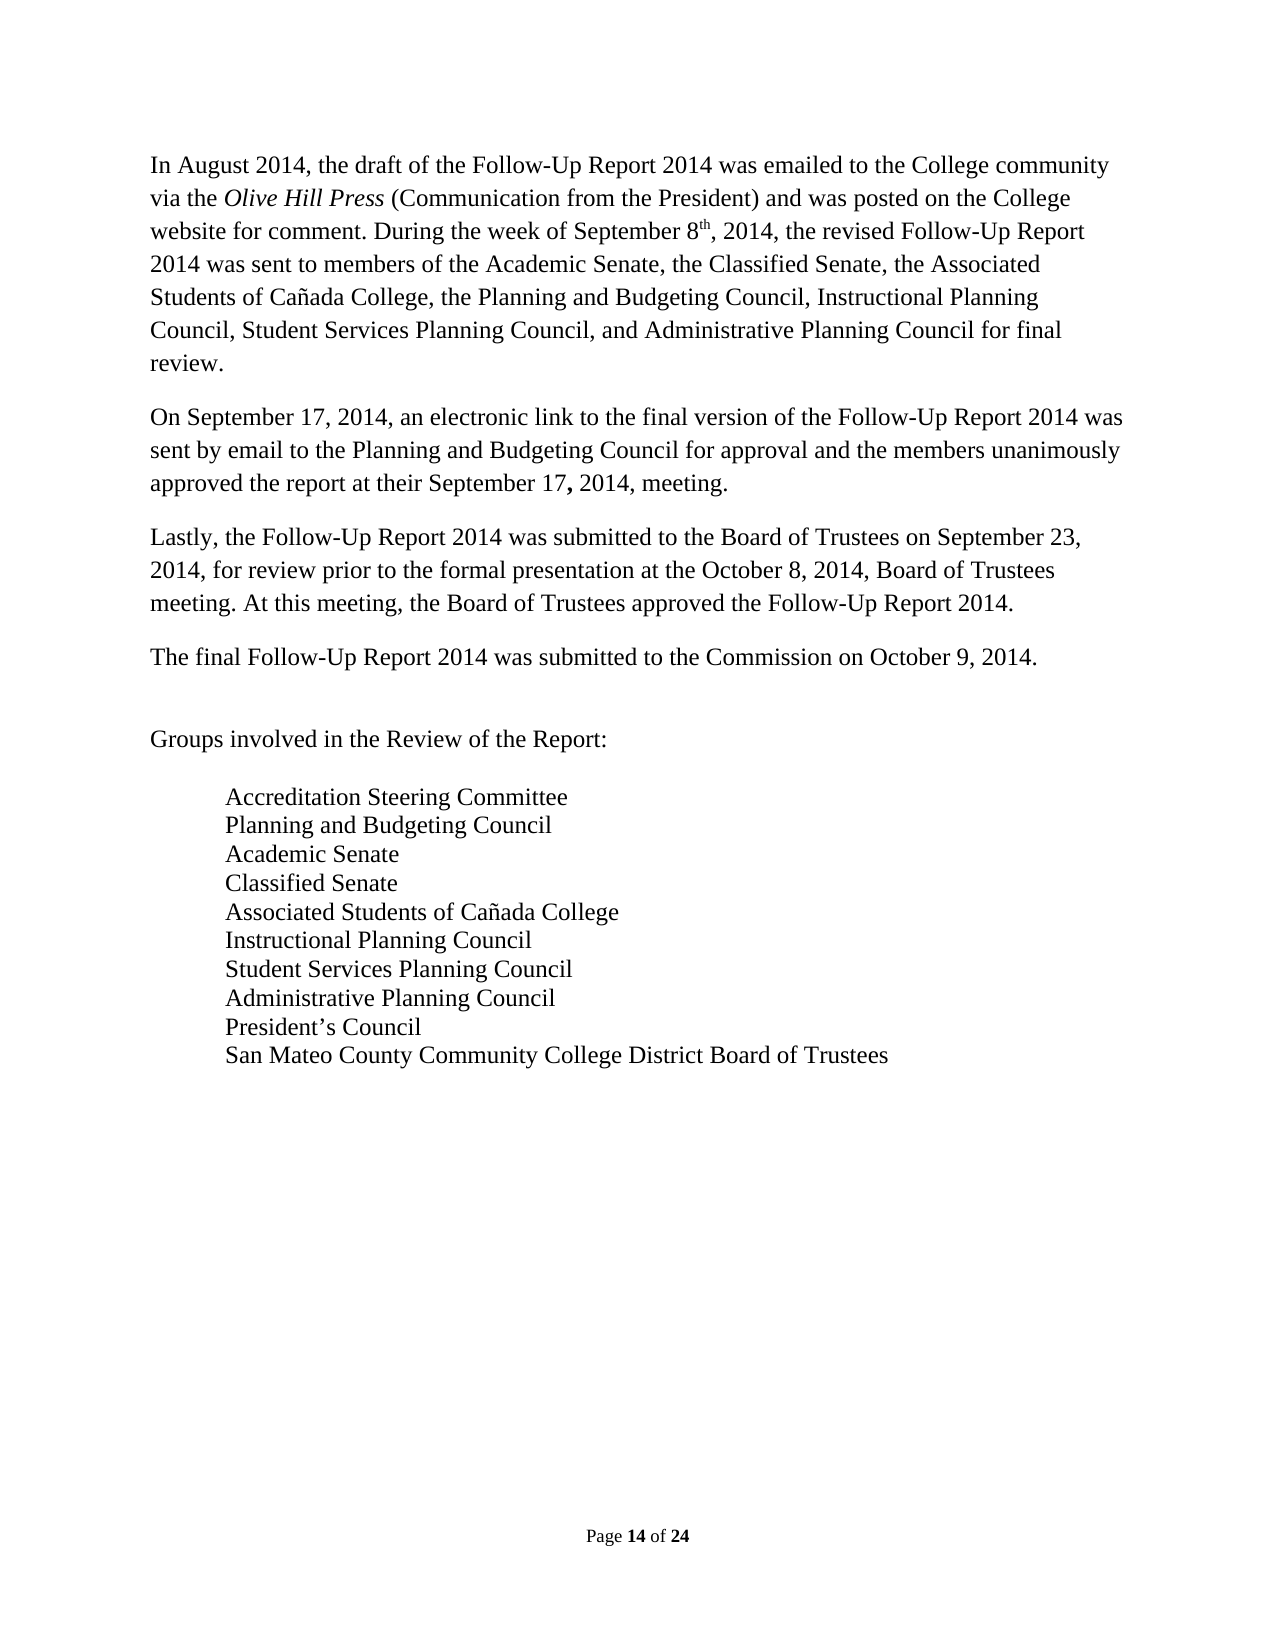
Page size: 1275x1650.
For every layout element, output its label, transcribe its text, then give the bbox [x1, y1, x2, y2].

text Instructional Planning Council [225, 926, 1125, 954]
text Student Services Planning Council [225, 954, 1125, 983]
text Classified Senate [225, 868, 1125, 897]
text Administrative Planning Council [225, 983, 1125, 1012]
text Academic Senate [225, 839, 1125, 868]
text Lastly, the Follow-Up Report 2014 was submitted to the Board of Trustees on September 23, 2014, for review prior to the formal presentation at the October 8, 2014, Board of Trustees meeting. At this meeting, the Board of Trustees approved the Follow-Up Report 2014. [150, 522, 1125, 617]
text Planning and Budgeting Council [225, 811, 1125, 839]
text San Mateo County Community College District Board of Trustees [225, 1041, 1125, 1069]
text In August 2014, the draft of the Follow-Up Report 2014 was emailed to the College community via the Olive Hill Press (Communication from the President) and was posted on the College website for comment. During the week of September 8th, 2014, the revised Follow-Up Report 2014 was sent to members of the Academic Senate, the Classified Senate, the Associated Students of Cañada College, the Planning and Budgeting Council, Instructional Planning Council, Student Services Planning Council, and Administrative Planning Council for final review. [150, 150, 1125, 377]
text On September 17, 2014, an electronic link to the final version of the Follow-Up Report 2014 was sent by email to the Planning and Budgeting Council for approval and the members unanimously approved the report at their September 17, 2014, meeting. [150, 402, 1125, 497]
text Associated Students of Cañada College [225, 897, 1125, 926]
text The final Follow-Up Report 2014 was submitted to the Commission on October 9, 2014. [150, 642, 1125, 671]
text President’s Council [225, 1012, 1125, 1041]
text Accreditation Steering Committee [225, 782, 1125, 811]
text Groups involved in the Review of the Report: [150, 724, 1125, 753]
